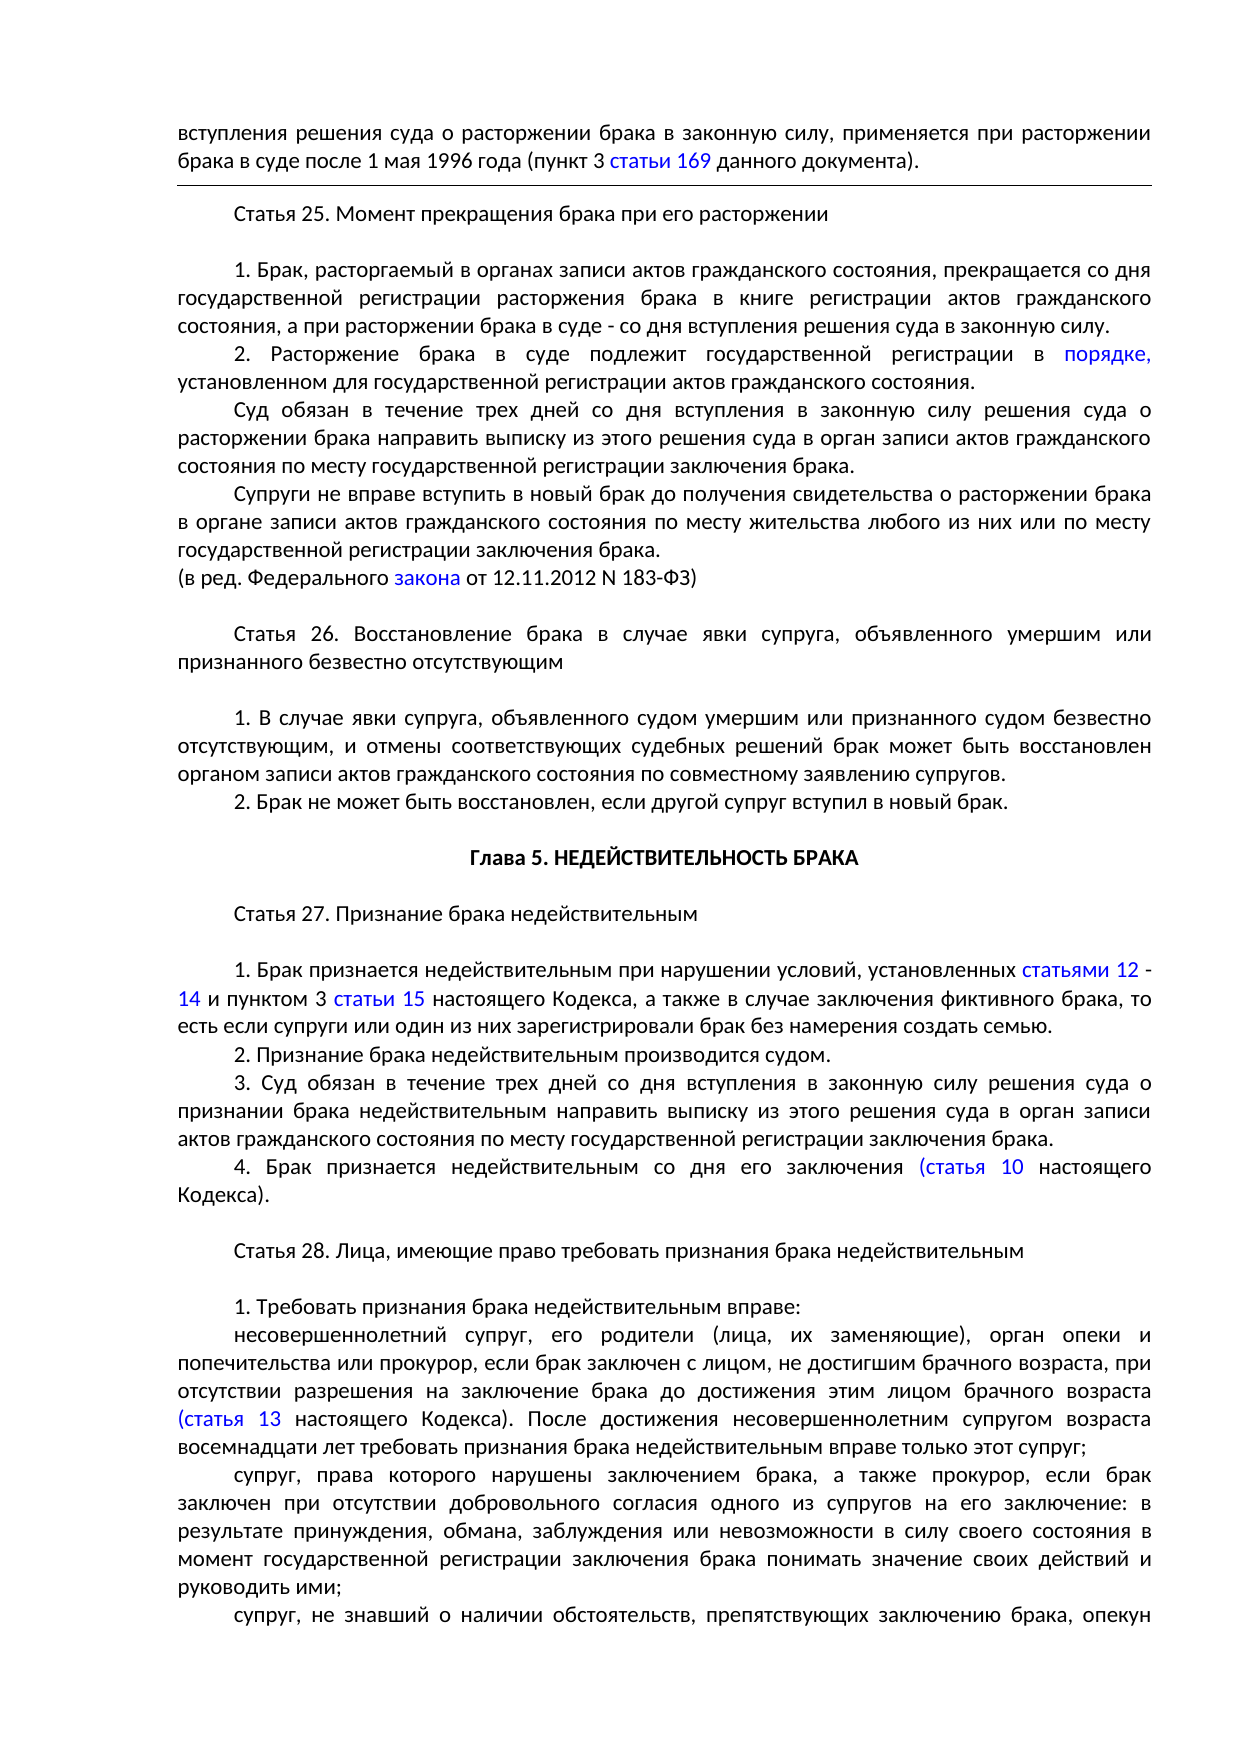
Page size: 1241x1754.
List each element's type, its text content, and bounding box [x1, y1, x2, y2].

text 4. Брак признается недействительным со дня его заключения (статья 10 настоящего Кодекса). [177, 1152, 1152, 1208]
text 3. Суд обязан в течение трех дней со дня вступления в законную силу решения суда о признании брака недействительным направить выписку из этого решения суда в орган записи актов гражданского состояния по месту государственной регистрации заключения брака. [177, 1068, 1152, 1152]
text 1. Брак признается недействительным при нарушении условий, установленных статьями 12 - 14 и пунктом 3 статьи 15 настоящего Кодекса, а также в случае заключения фиктивного брака, то есть если супруги или один из них зарегистрировали брак без намерения создать семью. [177, 956, 1152, 1040]
text Статья 28. Лица, имеющие право требовать признания брака недействительным [177, 1236, 1152, 1264]
text несовершеннолетний супруг, его родители (лица, их заменяющие), орган опеки и попечительства или прокурор, если брак заключен с лицом, не достигшим брачного возраста, при отсутствии разрешения на заключение брака до достижения этим лицом брачного возраста (статья 13 настоящего Кодекса). После достижения несовершеннолетним супругом возраста восемнадцати лет требовать признания брака недействительным вправе только этот супруг; [177, 1320, 1152, 1460]
text Статья 25. Момент прекращения брака при его расторжении [177, 199, 1152, 227]
text супруг, права которого нарушены заключением брака, а также прокурор, если брак заключен при отсутствии добровольного согласия одного из супругов на его заключение: в результате принуждения, обмана, заблуждения или невозможности в силу своего состояния в момент государственной регистрации заключения брака понимать значение своих действий и руководить ими; [177, 1460, 1152, 1600]
text 2. Расторжение брака в суде подлежит государственной регистрации в порядке, установленном для государственной регистрации актов гражданского состояния. [177, 339, 1152, 395]
text 1. Брак, расторгаемый в органах записи актов гражданского состояния, прекращается со дня государственной регистрации расторжения брака в книге регистрации актов гражданского состояния, а при расторжении брака в суде - со дня вступления решения суда в законную силу. [177, 255, 1152, 339]
text (в ред. Федерального закона от 12.11.2012 N 183-ФЗ) [177, 563, 1152, 591]
text 1. Требовать признания брака недействительным вправе: [177, 1292, 1152, 1320]
text Суд обязан в течение трех дней со дня вступления в законную силу решения суда о расторжении брака направить выписку из этого решения суда в орган записи актов гражданского состояния по месту государственной регистрации заключения брака. [177, 395, 1152, 479]
title Глава 5. НЕДЕЙСТВИТЕЛЬНОСТЬ БРАКА [177, 843, 1152, 872]
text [177, 1600, 1152, 1628]
text 1. В случае явки супруга, объявленного судом умершим или признанного судом безвестно отсутствующим, и отмены соответствующих судебных решений брак может быть восстановлен органом записи актов гражданского состояния по совместному заявлению супругов. [177, 703, 1152, 787]
text Статья 27. Признание брака недействительным [177, 899, 1152, 928]
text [177, 118, 1152, 174]
text 2. Брак не может быть восстановлен, если другой супруг вступил в новый брак. [177, 787, 1152, 816]
text Статья 26. Восстановление брака в случае явки супруга, объявленного умершим или признанного безвестно отсутствующим [177, 619, 1152, 675]
text 2. Признание брака недействительным производится судом. [177, 1040, 1152, 1068]
text Супруги не вправе вступить в новый брак до получения свидетельства о расторжении брака в органе записи актов гражданского состояния по месту жительства любого из них или по месту государственной регистрации заключения брака. [177, 479, 1152, 563]
